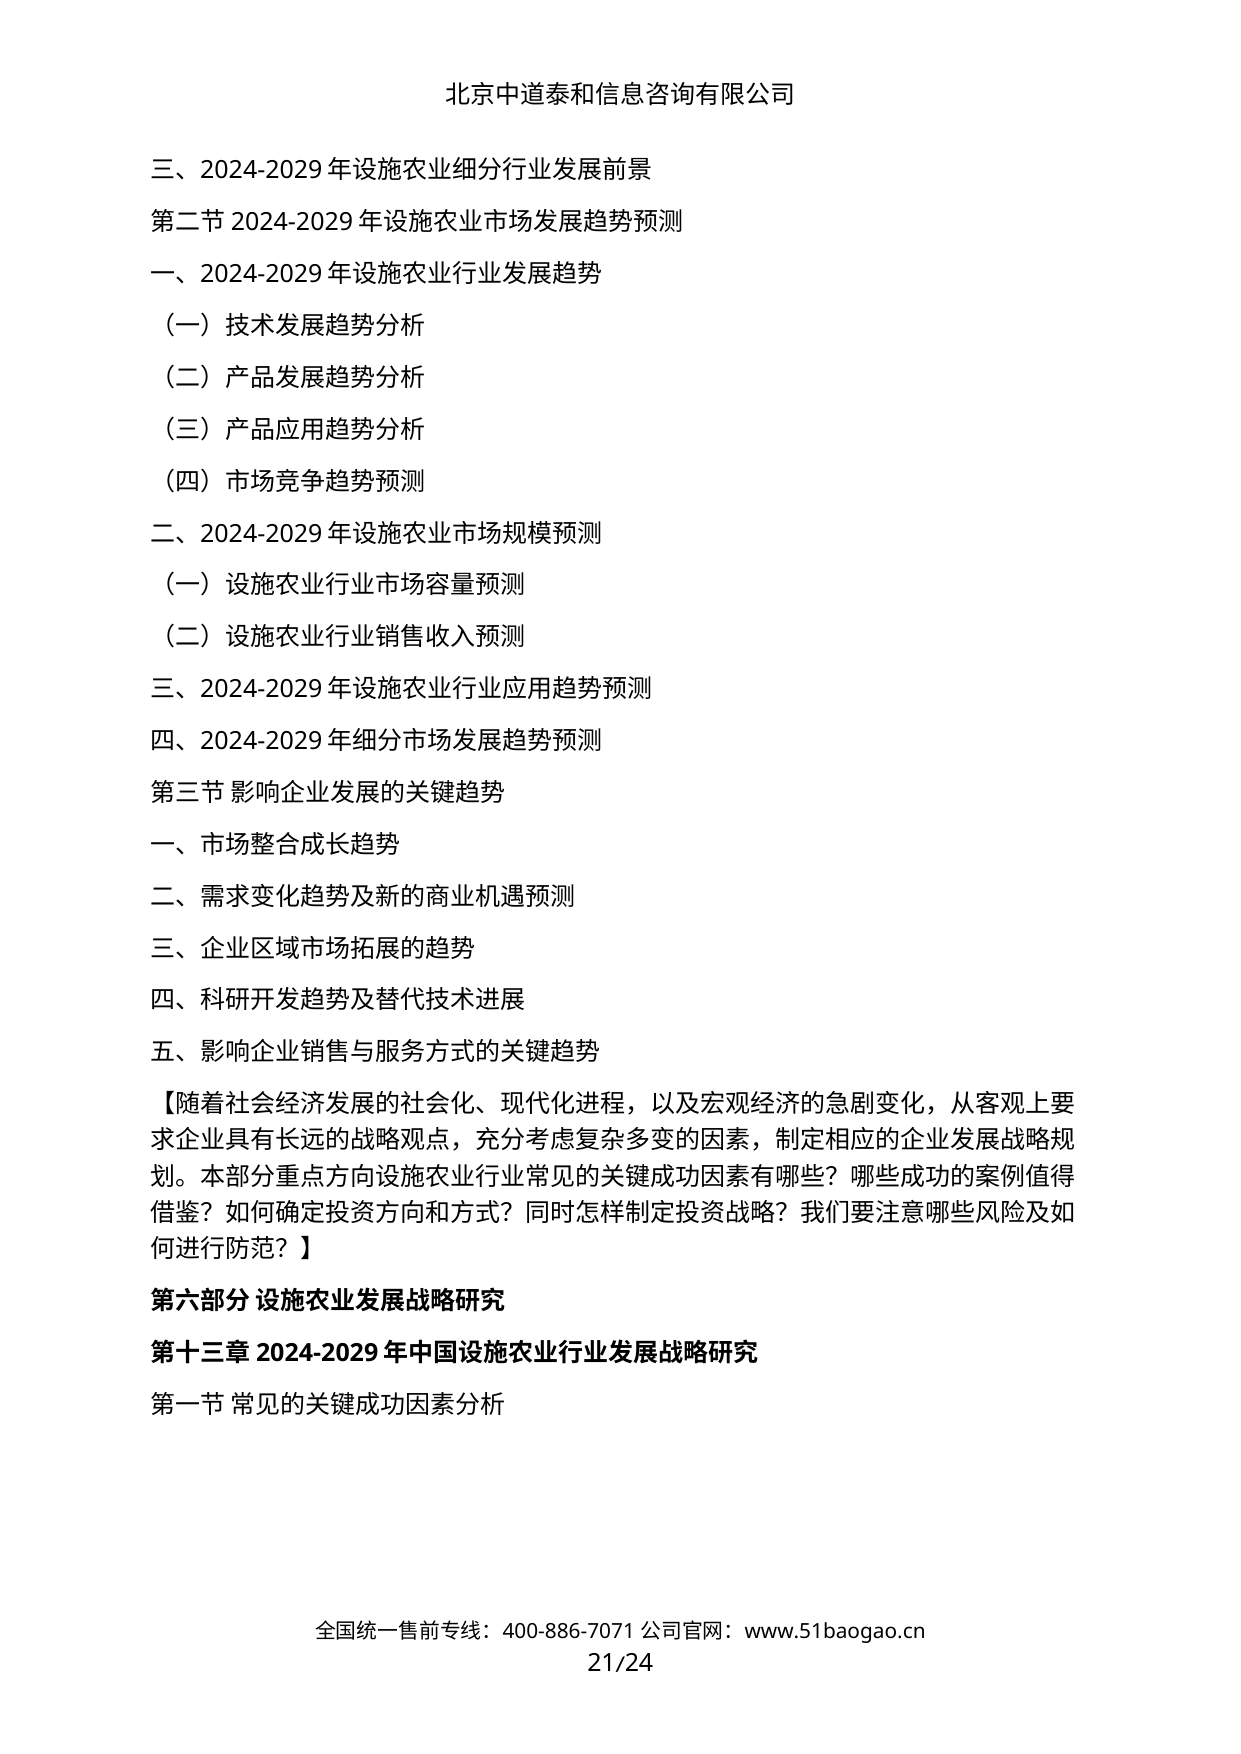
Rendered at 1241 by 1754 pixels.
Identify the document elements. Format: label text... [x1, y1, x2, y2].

text 第三节 影响企业发展的关键趋势 [150, 772, 1090, 809]
text （三）产品应用趋势分析 [150, 409, 1090, 446]
text 一、市场整合成长趋势 [150, 824, 1090, 861]
text （一）技术发展趋势分析 [150, 306, 1090, 342]
text （四）市场竞争趋势预测 [150, 461, 1090, 497]
text 第二节 2024-2029年设施农业市场发展趋势预测 [150, 202, 1090, 238]
text 第十三章 2024-2029年中国设施农业行业发展战略研究 [150, 1332, 1090, 1369]
text 四、2024-2029年细分市场发展趋势预测 [150, 721, 1090, 757]
text 三、2024-2029年设施农业行业应用趋势预测 [150, 669, 1090, 705]
text 二、2024-2029年设施农业市场规模预测 [150, 513, 1090, 549]
text 一、2024-2029年设施农业行业发展趋势 [150, 254, 1090, 290]
text 三、企业区域市场拓展的趋势 [150, 928, 1090, 964]
text 【随着社会经济发展的社会化、现代化进程，以及宏观经济的急剧变化，从客观上要求企业具有长远的战略观点，充分考虑复杂多变的因素，制定相应的企业发展战略规划。本部分重点方向设施农业行业常见的关键成功因素有哪些？哪些成功的案例值得借鉴？如何确定投资方向和方式？同时怎样制定投资战略？我们要注意哪些风险及如何进行防范？】 [150, 1084, 1090, 1265]
text （二）产品发展趋势分析 [150, 357, 1090, 394]
text 第一节 常见的关键成功因素分析 [150, 1384, 1090, 1421]
text 五、影响企业销售与服务方式的关键趋势 [150, 1032, 1090, 1068]
text （一）设施农业行业市场容量预测 [150, 565, 1090, 601]
text 二、需求变化趋势及新的商业机遇预测 [150, 876, 1090, 912]
text （二）设施农业行业销售收入预测 [150, 617, 1090, 653]
text 第六部分 设施农业发展战略研究 [150, 1281, 1090, 1317]
text 四、科研开发趋势及替代技术进展 [150, 980, 1090, 1016]
text 三、2024-2029年设施农业细分行业发展前景 [150, 150, 1090, 186]
